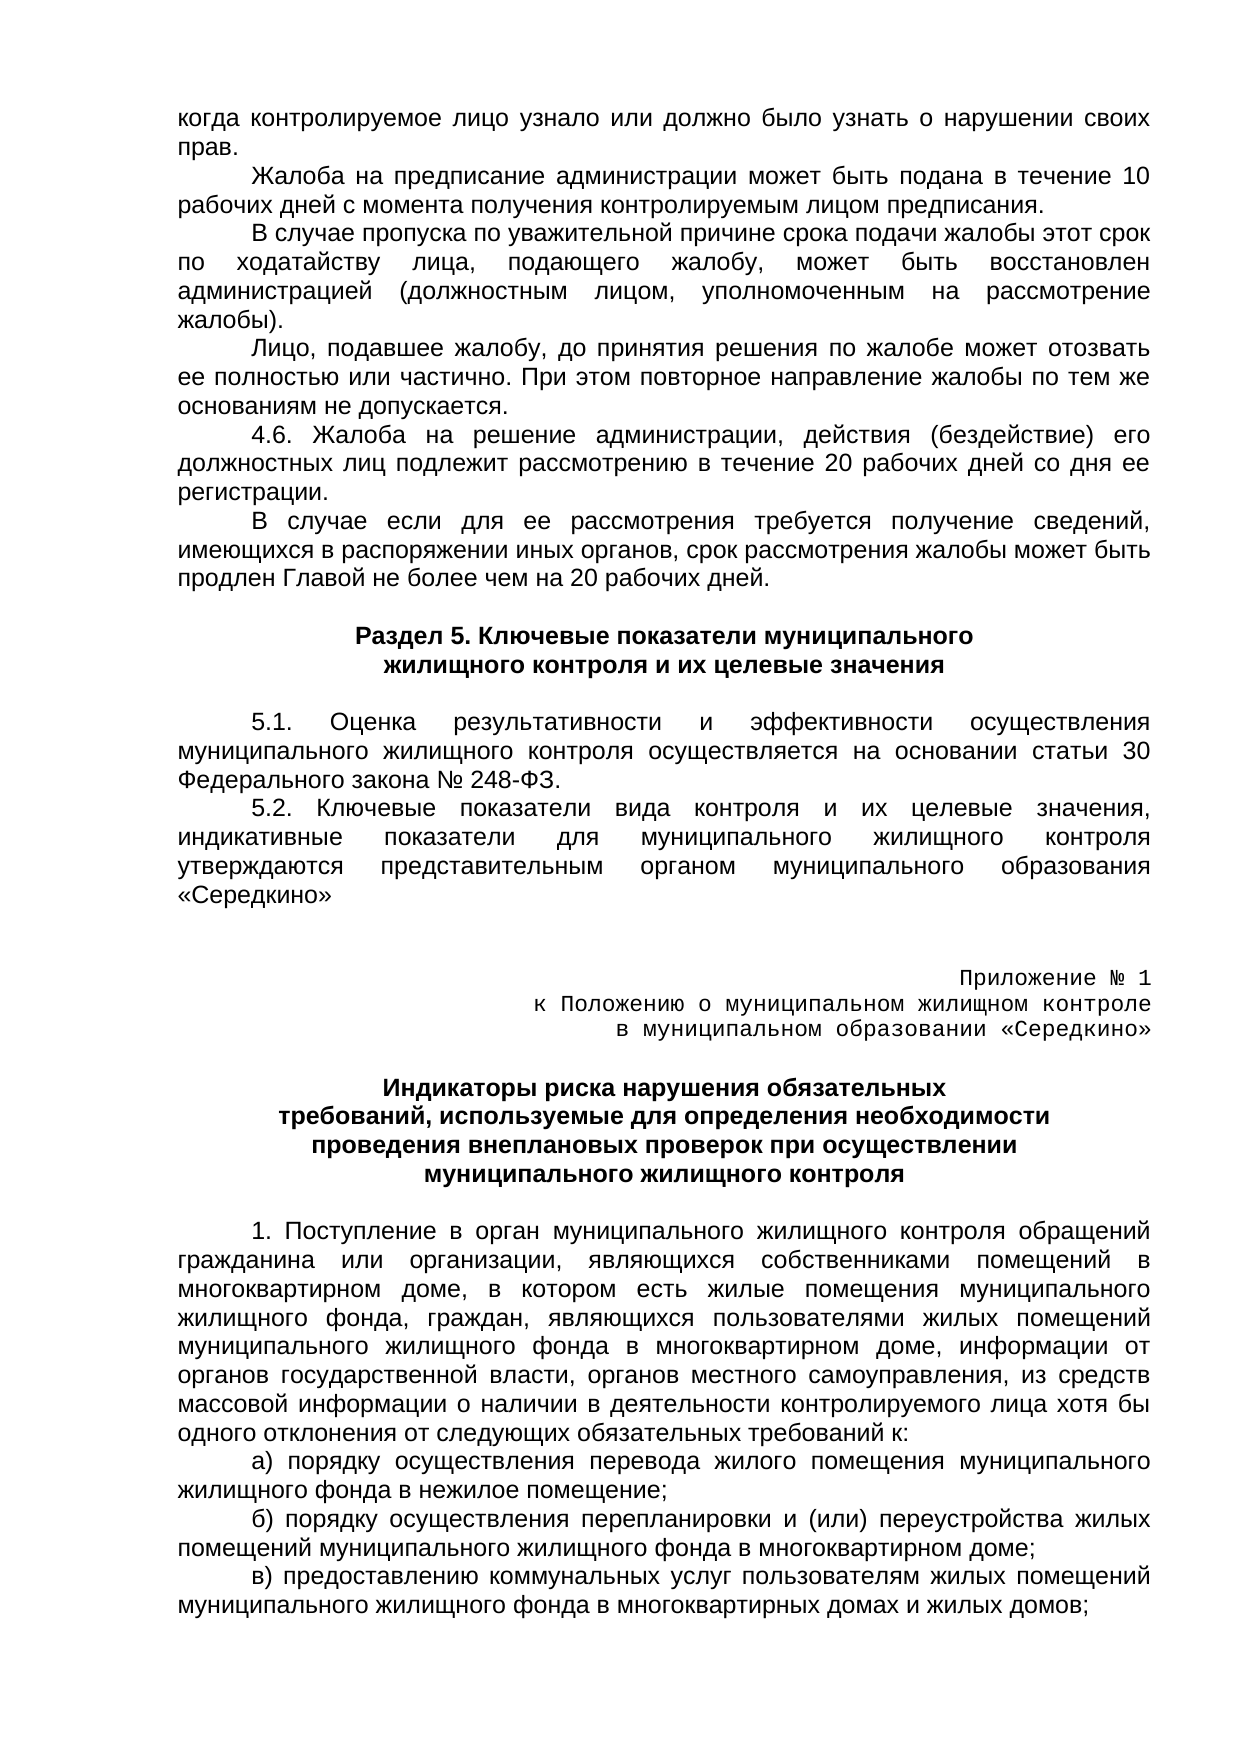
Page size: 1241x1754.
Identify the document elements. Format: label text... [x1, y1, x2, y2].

text Жалоба на предписание администрации может быть подана в течение 10 рабочих дней с момента получения контролируемым лицом предписания. [177, 161, 1152, 218]
text в) предоставлению коммунальных услуг пользователям жилых помещений муниципального жилищного фонда в многоквартирных домах и жилых домов; [177, 1561, 1152, 1619]
text Лицо, подавшее жалобу, до принятия решения по жалобе может отозвать ее полностью или частично. При этом повторное направление жалобы по тем же основаниям не допускается. [177, 333, 1152, 420]
title требований, используемые для определения необходимости [177, 1101, 1152, 1130]
text 1. Поступление в орган муниципального жилищного контроля обращений гражданина или организации, являющихся собственниками помещений в многоквартирном доме, в котором есть жилые помещения муниципального жилищного фонда, граждан, являющихся пользователями жилых помещений муниципального жилищного фонда в многоквартирном доме, информации от органов государственной власти, органов местного самоуправления, из средств массовой информации о наличии в деятельности контролируемого лица хотя бы одного отклонения от следующих обязательных требований к: [177, 1216, 1152, 1446]
text жилищного контроля и их целевые значения [177, 650, 1152, 678]
text муниципального жилищного контроля [177, 1159, 1152, 1187]
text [177, 103, 1152, 161]
text Раздел 5. Ключевые показатели муниципального [177, 621, 1152, 650]
title проведения внеплановых проверок при осуществлении [177, 1130, 1152, 1159]
text а) порядку осуществления перевода жилого помещения муниципального жилищного фонда в нежилое помещение; [177, 1446, 1152, 1504]
text В случае если для ее рассмотрения требуется получение сведений, имеющихся в распоряжении иных органов, срок рассмотрения жалобы может быть продлен Главой не более чем на 20 рабочих дней. [177, 506, 1152, 592]
text В случае пропуска по уважительной причине срока подачи жалобы этот срок по ходатайству лица, подающего жалобу, может быть восстановлен администрацией (должностным лицом, уполномоченным на рассмотрение жалобы). [177, 218, 1152, 333]
text к Положению о муниципальном жилищном контроле [177, 992, 1152, 1018]
title Индикаторы риска нарушения обязательных [177, 1072, 1152, 1101]
text Приложение № 1 [177, 966, 1152, 992]
text б) порядку осуществления перепланировки и (или) переустройства жилых помещений муниципального жилищного фонда в многоквартирном доме; [177, 1504, 1152, 1561]
text в муниципальном образовании «Середкино» [177, 1018, 1152, 1044]
text 4.6. Жалоба на решение администрации, действия (бездействие) его должностных лиц подлежит рассмотрению в течение 20 рабочих дней со дня ее регистрации. [177, 420, 1152, 506]
text 5.1. Оценка результативности и эффективности осуществления муниципального жилищного контроля осуществляется на основании статьи 30 Федерального закона № 248-ФЗ. [177, 707, 1152, 793]
text 5.2. Ключевые показатели вида контроля и их целевые значения, индикативные показатели для муниципального жилищного контроля утверждаются представительным органом муниципального образования «Середкино» [177, 793, 1152, 908]
